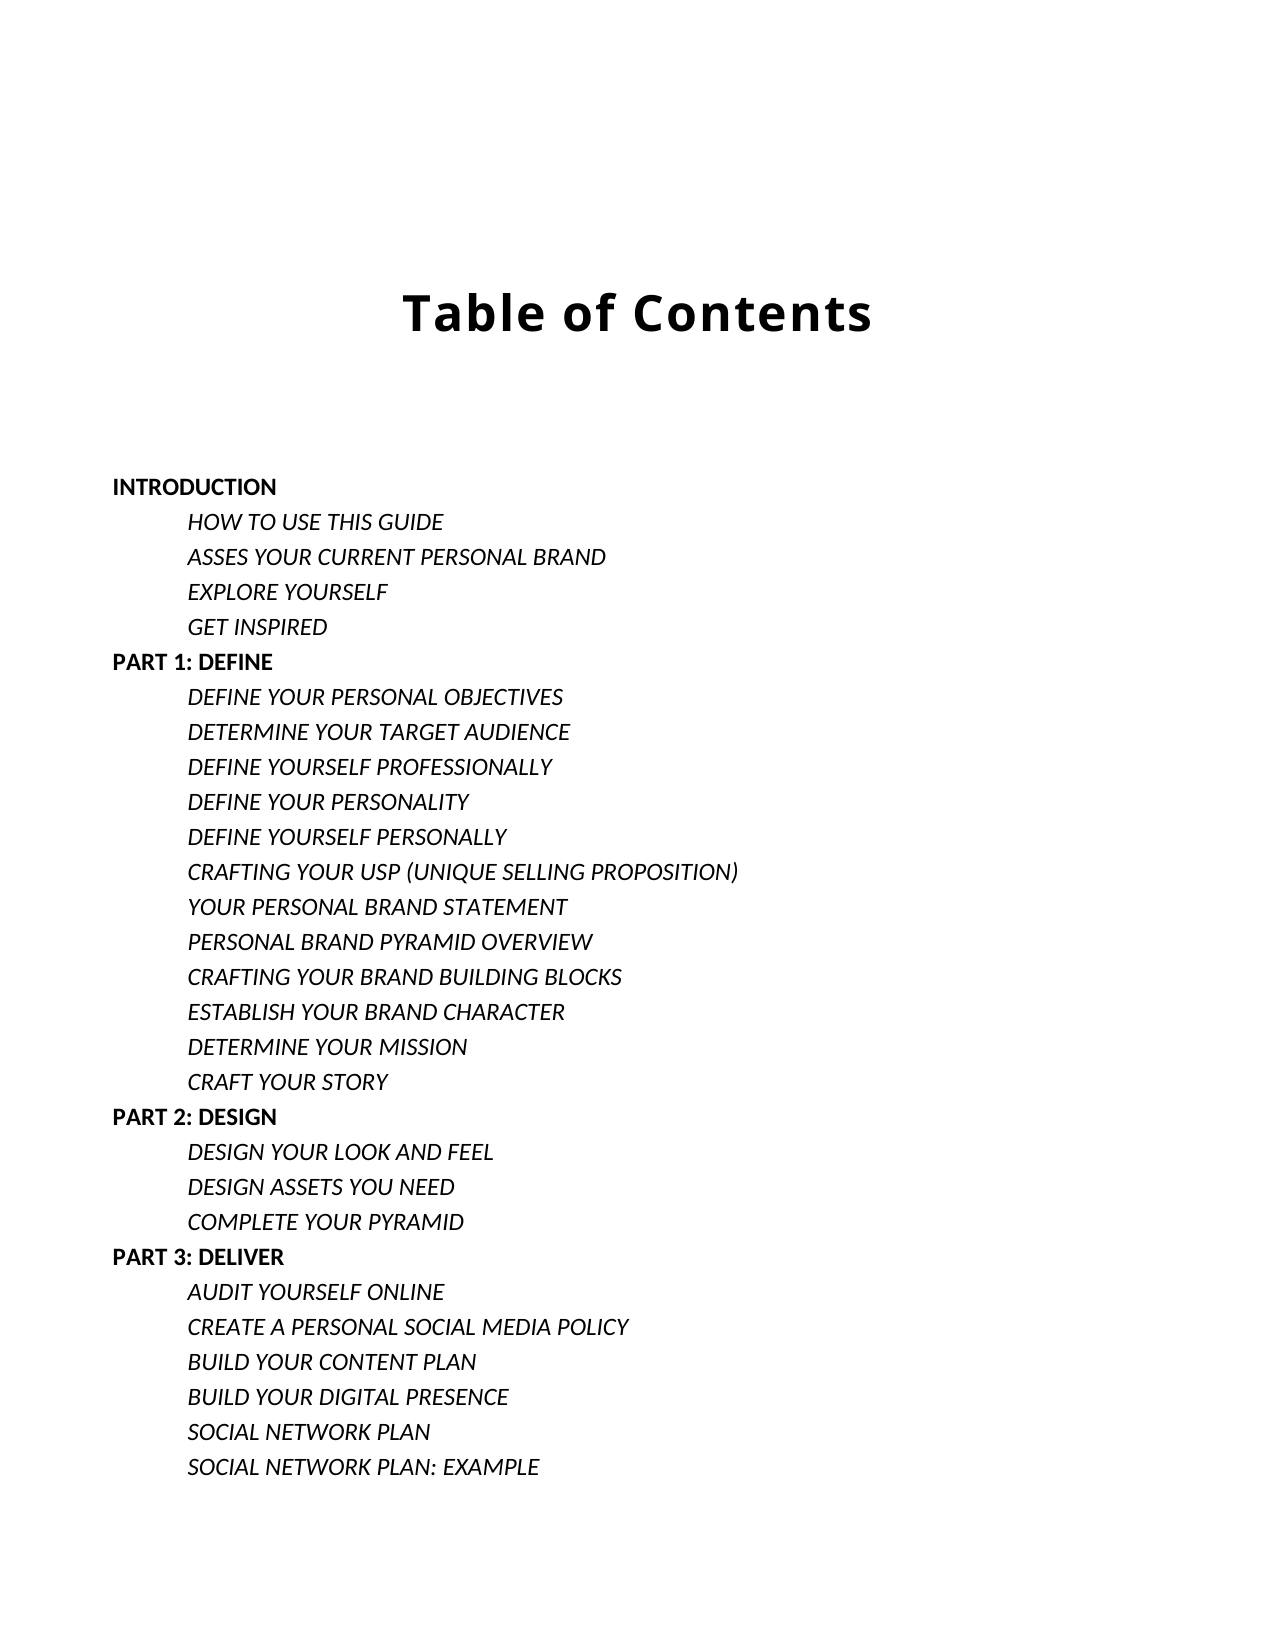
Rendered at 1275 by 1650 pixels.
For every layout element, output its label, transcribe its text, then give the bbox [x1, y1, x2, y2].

text Explore Yourself [187, 576, 1162, 606]
text How to Use This Guide [187, 506, 1162, 536]
text Determine Your Target Audience [187, 716, 1162, 746]
text Crafting Your USP (Unique Selling Proposition) [187, 856, 1162, 886]
text Complete Your Pyramid [187, 1206, 1162, 1236]
text Determine Your Mission [187, 1031, 1162, 1061]
text Table of Contents [112, 277, 1162, 346]
text Define Your Personality [187, 786, 1162, 816]
text Build Your Content Plan [187, 1346, 1162, 1376]
text Design Assets You Need [187, 1171, 1162, 1201]
text Define Yourself Personally [187, 821, 1162, 851]
text Crafting Your Brand Building Blocks [187, 961, 1162, 991]
text Introduction [112, 471, 1162, 501]
text Social Network Plan: Example [187, 1451, 1162, 1481]
text Build Your Digital Presence [187, 1381, 1162, 1411]
text Craft Your Story [187, 1066, 1162, 1096]
text Establish Your Brand Character [187, 996, 1162, 1026]
text Social Network Plan [187, 1416, 1162, 1446]
text Part 2: Design [112, 1101, 1162, 1131]
text Your Personal Brand Statement [187, 891, 1162, 921]
text Part 3: Deliver [112, 1241, 1162, 1271]
text Get Inspired [187, 611, 1162, 641]
text Define Your Personal Objectives [187, 681, 1162, 711]
text Create a Personal Social Media Policy [187, 1311, 1162, 1341]
text Personal Brand Pyramid Overview [187, 926, 1162, 956]
text Define Yourself Professionally [187, 751, 1162, 781]
text Part 1: Define [112, 646, 1162, 676]
text Audit Yourself Online [187, 1276, 1162, 1306]
text Design Your Look and Feel [187, 1136, 1162, 1166]
text Asses Your Current Personal Brand [187, 541, 1162, 571]
